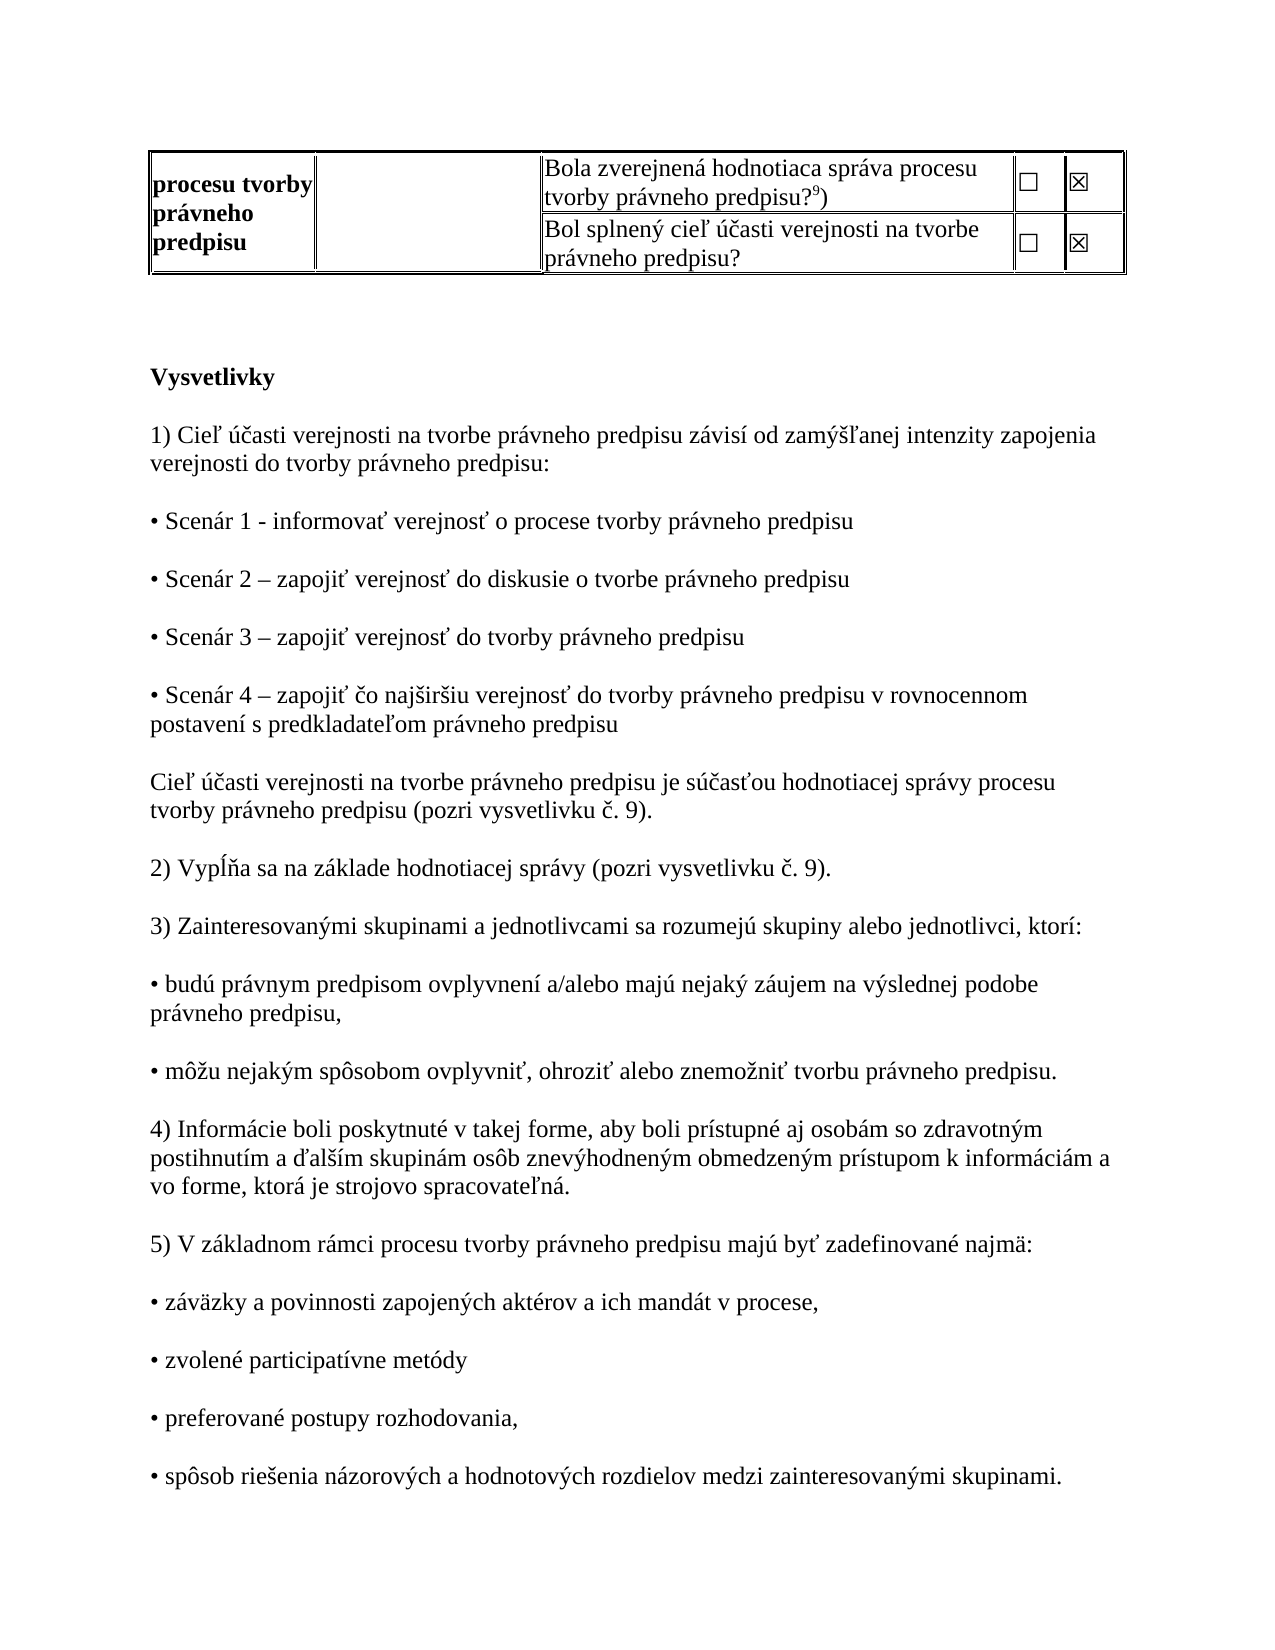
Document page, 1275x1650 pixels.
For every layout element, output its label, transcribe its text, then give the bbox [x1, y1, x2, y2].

text 4) Informácie boli poskytnuté v takej forme, aby boli prístupné aj osobám so zdravotným postihnutím a ďalším skupinám osôb znevýhodneným obmedzeným prístupom k informáciám a vo forme, ktorá je strojovo spracovateľná. [150, 1114, 1125, 1200]
text 3) Zainteresovanými skupinami a jednotlivcami sa rozumejú skupiny alebo jednotlivci, ktorí: [150, 911, 1125, 940]
text • Scenár 4 – zapojiť čo najširšiu verejnosť do tvorby právneho predpisu v rovnocennom postavení s predkladateľom právneho predpisu [150, 680, 1125, 738]
text • preferované postupy rozhodovania, [150, 1403, 1125, 1432]
text • Scenár 1 - informovať verejnosť o procese tvorby právneho predpisu [150, 506, 1125, 535]
text • budú právnym predpisom ovplyvnení a/alebo majú nejaký záujem na výslednej podobe právneho predpisu, [150, 969, 1125, 1027]
text • spôsob riešenia názorových a hodnotových rozdielov medzi zainteresovanými skupinami. [150, 1461, 1125, 1490]
text • záväzky a povinnosti zapojených aktérov a ich mandát v procese, [150, 1287, 1125, 1316]
table_cell Bol splnený cieľ účasti verejnosti na tvorbe právneho predpisu? [542, 214, 1015, 271]
text 2) Vypĺňa sa na základe hodnotiacej správy (pozri vysvetlivku č. 9). [150, 853, 1125, 882]
text Cieľ účasti verejnosti na tvorbe právneho predpisu je súčasťou hodnotiacej správy procesu tvorby právneho predpisu (pozri vysvetlivku č. 9). [150, 767, 1125, 824]
text 5) V základnom rámci procesu tvorby právneho predpisu majú byť zadefinované najmä: [150, 1229, 1125, 1258]
text • Scenár 3 – zapojiť verejnosť do tvorby právneho predpisu [150, 622, 1125, 651]
table_cell ☒ [1065, 211, 1125, 271]
table_cell ☒ [1065, 152, 1123, 211]
table_cell Bola zverejnená hodnotiaca správa procesu tvorby právneho predpisu?9) [542, 153, 1015, 211]
table_cell ☐ [1015, 152, 1065, 211]
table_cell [316, 153, 542, 271]
text • zvolené participatívne metódy [150, 1345, 1125, 1374]
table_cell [152, 153, 316, 271]
text Vysvetlivky [150, 362, 1125, 391]
table_cell ☐ [1015, 214, 1065, 271]
text • Scenár 2 – zapojiť verejnosť do diskusie o tvorbe právneho predpisu [150, 564, 1125, 593]
text • môžu nejakým spôsobom ovplyvniť, ohroziť alebo znemožniť tvorbu právneho predpisu. [150, 1056, 1125, 1085]
text 1) Cieľ účasti verejnosti na tvorbe právneho predpisu závisí od zamýšľanej intenzity zapojenia verejnosti do tvorby právneho predpisu: [150, 420, 1125, 477]
